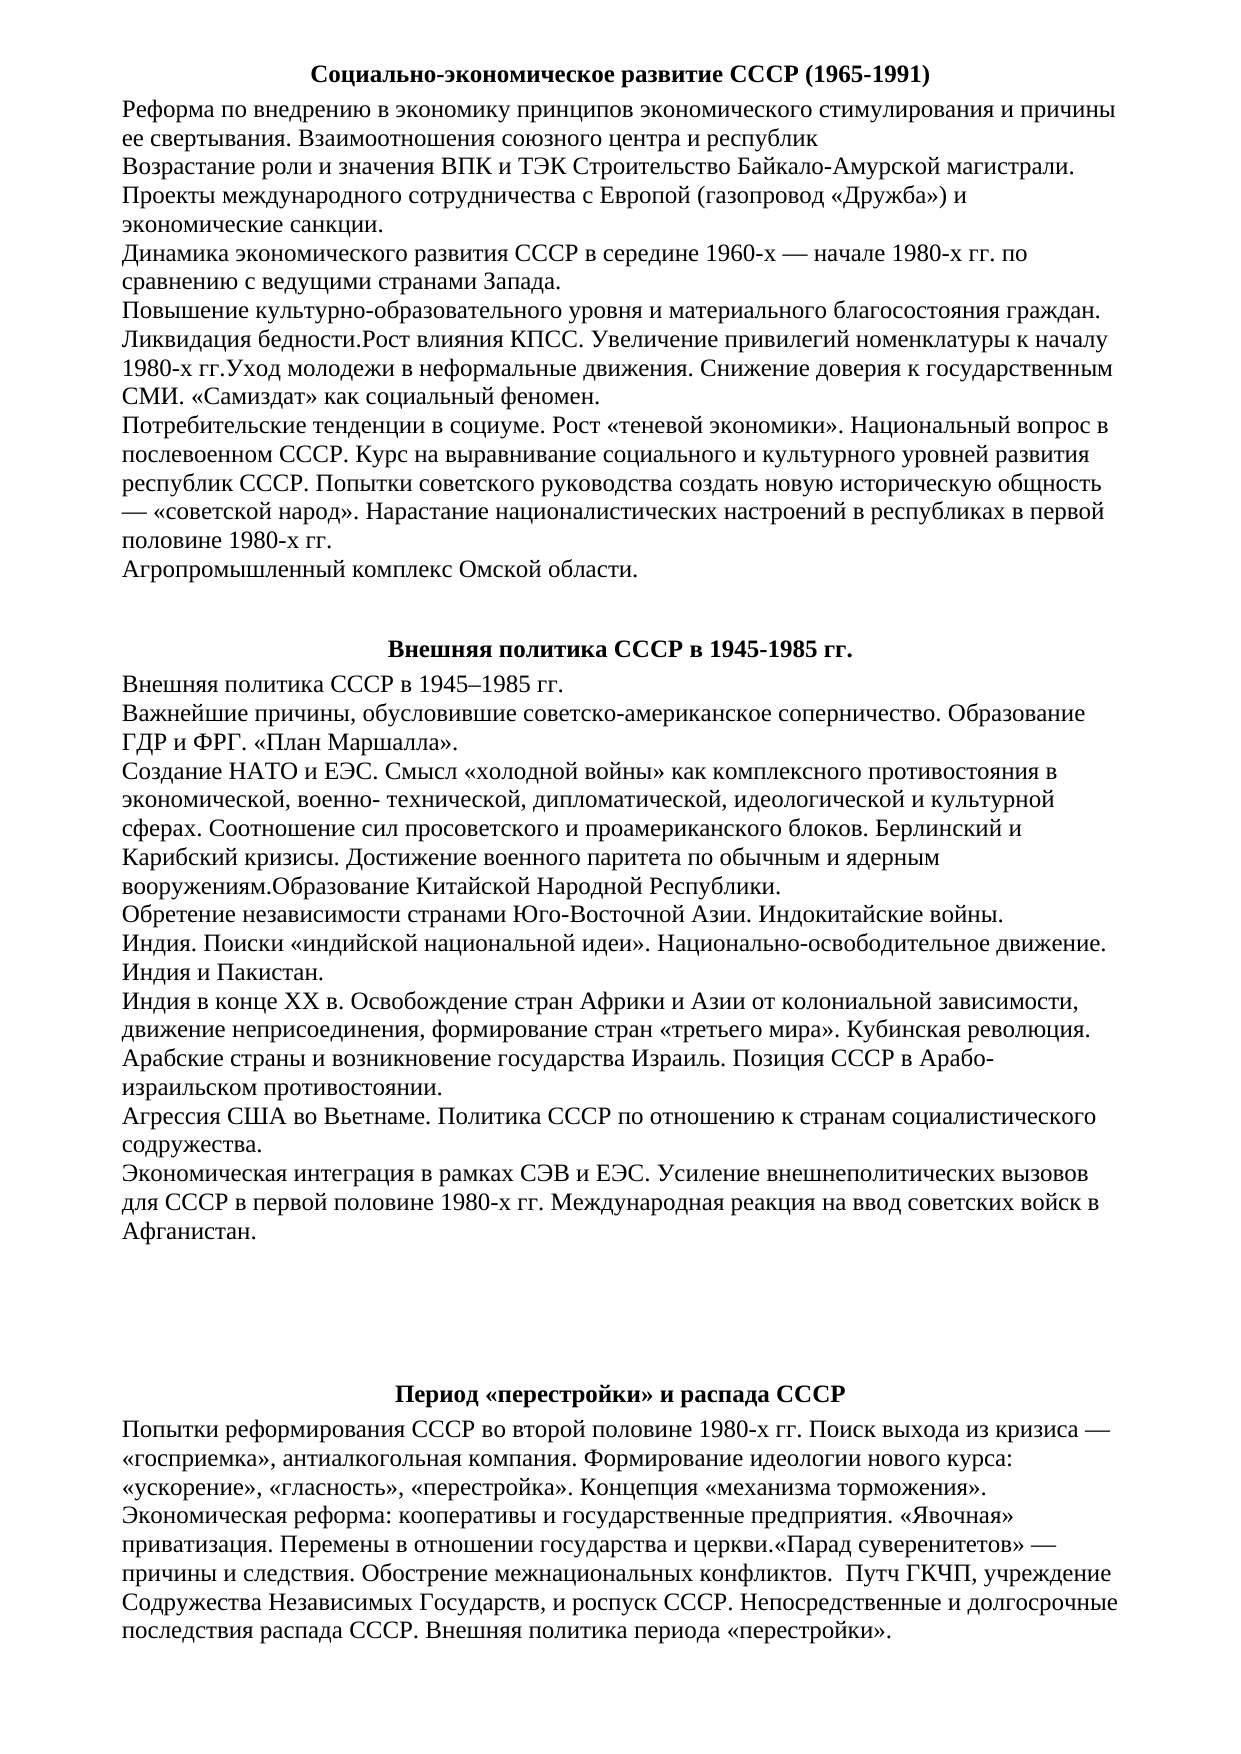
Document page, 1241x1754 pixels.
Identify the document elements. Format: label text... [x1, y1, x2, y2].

table_cell Период «перестройки» и распада СССР [118, 1379, 1122, 1412]
table_cell Внешняя политика СССР в 1945–1985 гг. Важнейшие причины, обусловившие советско-американское соперничество. Образование ГДР и ФРГ. «План Маршалла». Создание НАТО и ЕЭС. Смысл «холодной войны» как комплексного противостояния в экономической, военно- технической, дипломатической, идеологической и культурной сферах. Соотношение сил просоветского и проамериканского блоков. Берлинский и Карибский кризисы. Достижение военного паритета по обычным и ядерным вооружениям.Образование Китайской Народной Республики. Обретение независимости странами Юго-Восточной Азии. Индокитайские войны. Индия. Поиски «индийской национальной идеи». Национально-освободительное движение. Индия и Пакистан. Индия в конце ХХ в. Освобождение стран Африки и Азии от колониальной зависимости, движение неприсоединения, формирование стран «третьего мира». Кубинская революция. Арабские страны и возникновение государства Израиль. Позиция СССР в Арабо- израильском противостоянии. Агрессия США во Вьетнаме. Политика СССР по отношению к странам социалистического содружества. Экономическая интеграция в рамках СЭВ и ЕЭС. Усиление внешнеполитических вызовов для СССР в первой половине 1980-х гг. Международная реакция на ввод советских войск в Афганистан. [118, 670, 1122, 1378]
table_cell Внешняя политика СССР в 1945-1985 гг. [118, 635, 1122, 667]
table_cell Реформа по внедрению в экономику принципов экономического стимулирования и причины ее свертывания. Взаимоотношения союзного центра и республик Возрастание роли и значения ВПК и ТЭК Строительство Байкало-Амурской магистрали. Проекты международного сотрудничества с Европой (газопровод «Дружба») и экономические санкции. Динамика экономического развития СССР в середине 1960-х — начале 1980-х гг. по сравнению с ведущими странами Запада. Повышение культурно-образовательного уровня и материального благосостояния граждан. Ликвидация бедности.Рост влияния КПСС. Увеличение привилегий номенклатуры к началу 1980-х гг.Уход молодежи в неформальные движения. Снижение доверия к государственным СМИ. «Самиздат» как социальный феномен. Потребительские тенденции в социуме. Рост «теневой экономики». Национальный вопрос в послевоенном СССР. Курс на выравнивание социального и культурного уровней развития республик СССР. Попытки советского руководства создать новую историческую общность — «советской народ». Нарастание националистических настроений в республиках в первой половине 1980-х гг. Агропромышленный комплекс Омской области. [118, 94, 1122, 634]
table_cell Попытки реформирования СССР во второй половине 1980-х гг. Поиск выхода из кризиса — «госприемка», антиалкогольная компания. Формирование идеологии нового курса: «ускорение», «гласность», «перестройка». Концепция «механизма торможения». Экономическая реформа: кооперативы и государственные предприятия. «Явочная» приватизация. Перемены в отношении государства и церкви.«Парад суверенитетов» — причины и следствия. Обострение межнациональных конфликтов. Путч ГКЧП, учреждение Содружества Независимых Государств, и роспуск СССР. Непосредственные и долгосрочные последствия распада СССР. Внешняя политика периода «перестройки». [118, 1414, 1122, 1661]
table_header Социально-экономическое развитие СССР (1965-1991) [118, 59, 1122, 92]
